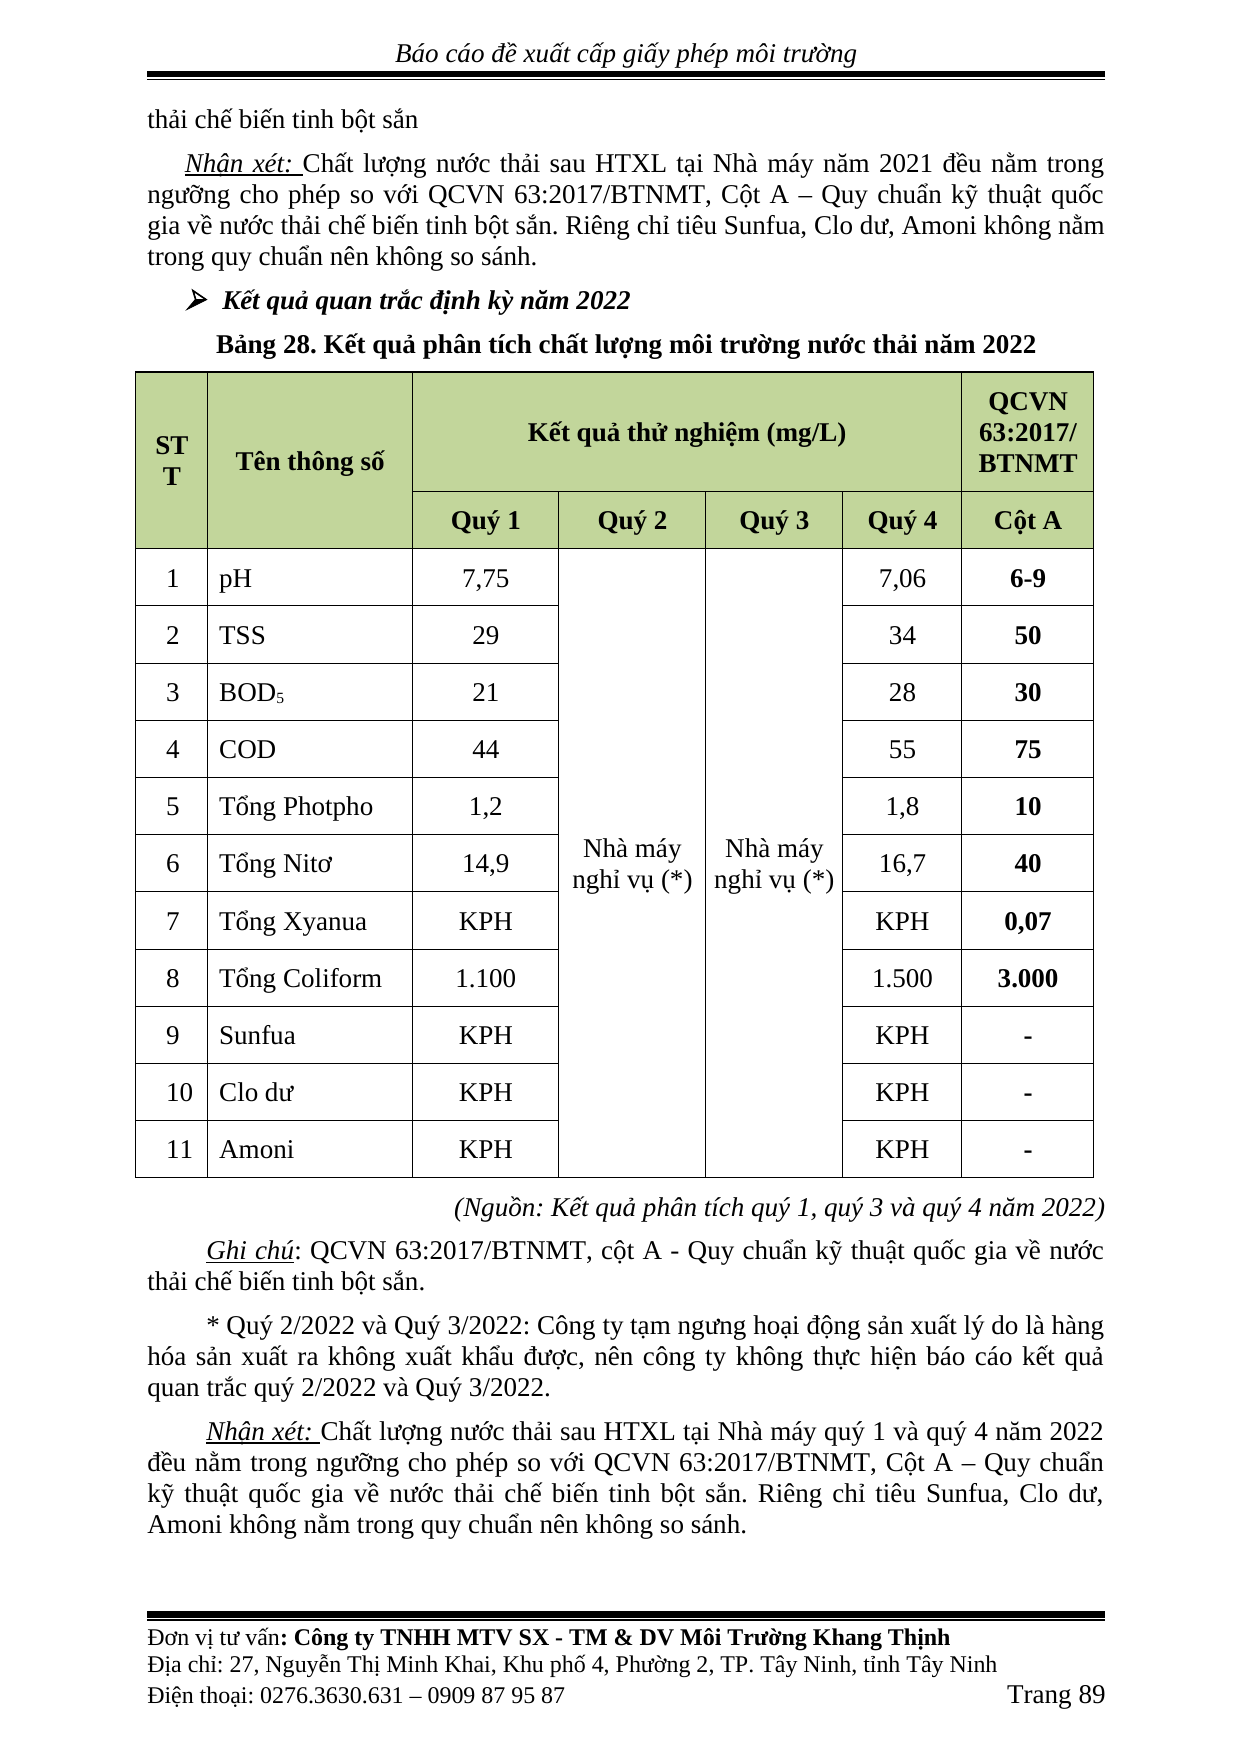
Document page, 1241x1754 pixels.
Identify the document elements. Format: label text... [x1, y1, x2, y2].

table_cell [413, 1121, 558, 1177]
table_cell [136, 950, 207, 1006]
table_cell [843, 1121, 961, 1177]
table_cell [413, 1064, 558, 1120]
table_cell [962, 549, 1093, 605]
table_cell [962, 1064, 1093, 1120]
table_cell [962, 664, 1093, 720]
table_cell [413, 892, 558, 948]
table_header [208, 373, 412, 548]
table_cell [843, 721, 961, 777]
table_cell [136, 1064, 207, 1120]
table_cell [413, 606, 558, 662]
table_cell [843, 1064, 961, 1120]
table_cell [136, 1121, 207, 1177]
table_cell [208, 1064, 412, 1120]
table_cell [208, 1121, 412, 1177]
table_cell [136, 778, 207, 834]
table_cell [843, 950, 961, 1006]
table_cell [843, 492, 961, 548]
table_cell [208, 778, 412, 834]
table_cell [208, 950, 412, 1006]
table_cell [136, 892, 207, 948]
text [147, 103, 1105, 134]
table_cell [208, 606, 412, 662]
text Bảng 28. Kết quả phân tích chất lượng môi trường nước thải năm 2022 [147, 328, 1105, 359]
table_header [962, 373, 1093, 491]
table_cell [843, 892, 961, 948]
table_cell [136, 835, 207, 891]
list Kết quả quan trắc định kỳ năm 2022 [184, 284, 1105, 315]
text Ghi chú: QCVN 63:2017/BTNMT, cột A - Quy chuẩn kỹ thuật quốc gia về nước thải chế biến tinh bột sắn. [147, 1234, 1105, 1297]
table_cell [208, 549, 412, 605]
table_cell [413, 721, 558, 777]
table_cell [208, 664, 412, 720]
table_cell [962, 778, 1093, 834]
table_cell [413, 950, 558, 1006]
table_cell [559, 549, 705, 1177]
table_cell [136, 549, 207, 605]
text * Quý 2/2022 và Quý 3/2022: Công ty tạm ngưng hoại động sản xuất lý do là hàng hóa sản xuất ra không xuất khẩu được, nên công ty không thực hiện báo cáo kết quả quan trắc quý 2/2022 và Quý 3/2022. [147, 1309, 1105, 1403]
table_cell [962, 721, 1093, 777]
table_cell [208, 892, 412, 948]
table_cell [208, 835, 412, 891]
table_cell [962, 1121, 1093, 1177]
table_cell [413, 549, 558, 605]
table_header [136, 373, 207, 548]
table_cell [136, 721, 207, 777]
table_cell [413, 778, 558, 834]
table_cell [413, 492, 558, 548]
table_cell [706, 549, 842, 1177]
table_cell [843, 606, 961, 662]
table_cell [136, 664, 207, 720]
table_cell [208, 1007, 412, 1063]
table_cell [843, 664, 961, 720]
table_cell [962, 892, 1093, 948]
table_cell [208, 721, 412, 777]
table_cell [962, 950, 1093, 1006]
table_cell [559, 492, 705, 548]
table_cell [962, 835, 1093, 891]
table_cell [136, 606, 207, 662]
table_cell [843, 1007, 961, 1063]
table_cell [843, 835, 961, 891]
text Nhận xét: Chất lượng nước thải sau HTXL tại Nhà máy quý 1 và quý 4 năm 2022 đều nằm trong ngưỡng cho phép so với QCVN 63:2017/BTNMT, Cột A – Quy chuẩn kỹ thuật quốc gia về nước thải chế biến tinh bột sắn. Riêng chỉ tiêu Sunfua, Clo dư, Amoni không nằm trong quy chuẩn nên không so sánh. [147, 1415, 1105, 1540]
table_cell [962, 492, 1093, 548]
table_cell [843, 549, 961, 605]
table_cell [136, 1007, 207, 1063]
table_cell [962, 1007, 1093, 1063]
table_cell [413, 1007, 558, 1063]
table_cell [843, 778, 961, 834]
text Nhận xét: Chất lượng nước thải sau HTXL tại Nhà máy năm 2021 đều nằm trong ngưỡng cho phép so với QCVN 63:2017/BTNMT, Cột A – Quy chuẩn kỹ thuật quốc gia về nước thải chế biến tinh bột sắn. Riêng chỉ tiêu Sunfua, Clo dư, Amoni không nằm trong quy chuẩn nên không so sánh. [147, 147, 1105, 272]
text (Nguồn: Kết quả phân tích quý 1, quý 3 và quý 4 năm 2022) [147, 1191, 1105, 1222]
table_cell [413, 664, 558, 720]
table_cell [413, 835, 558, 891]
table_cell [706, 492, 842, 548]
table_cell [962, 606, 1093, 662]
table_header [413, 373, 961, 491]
